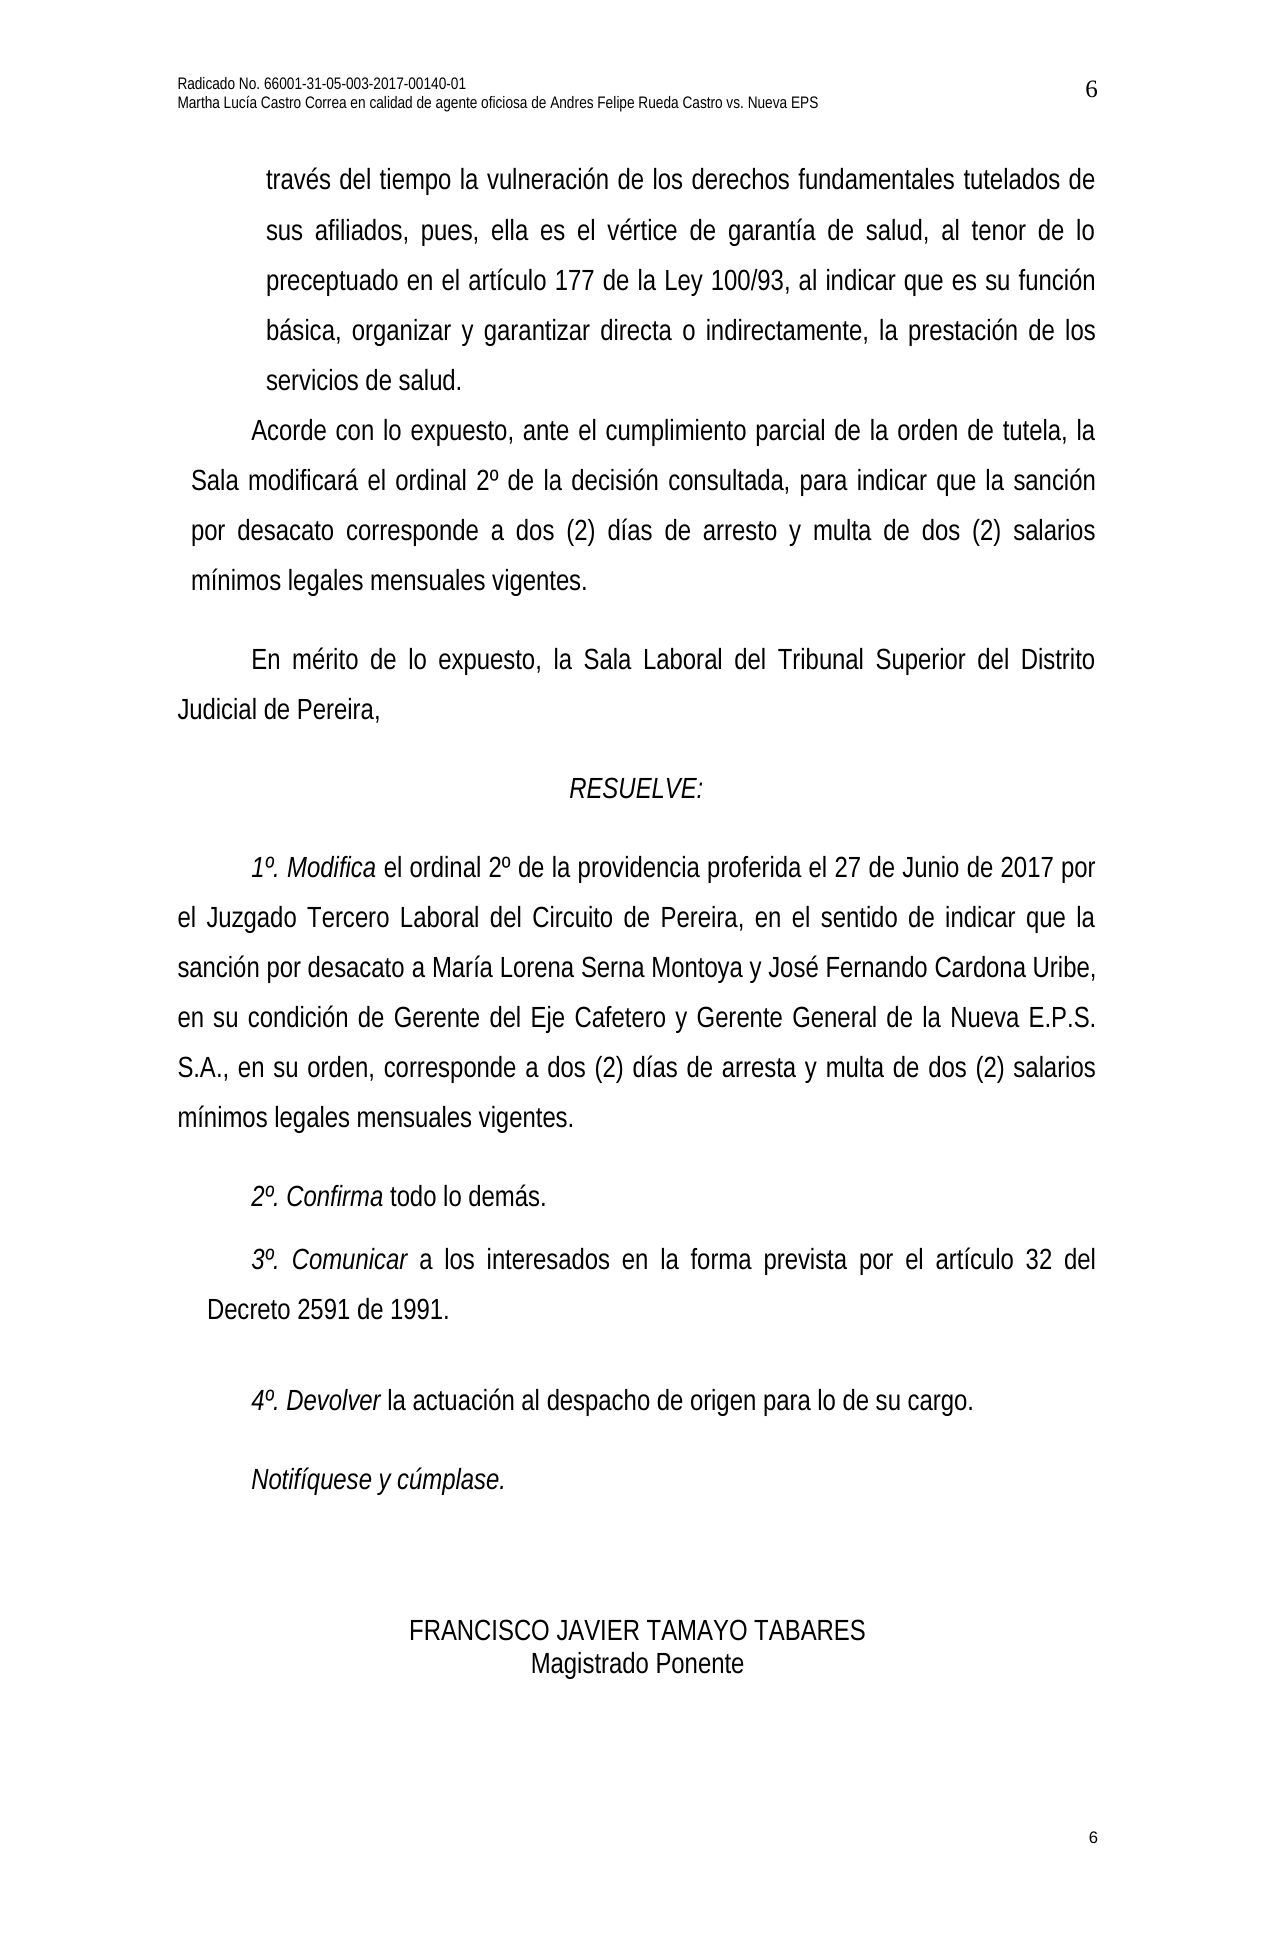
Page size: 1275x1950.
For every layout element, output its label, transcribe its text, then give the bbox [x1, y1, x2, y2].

text RESUELVE: [177, 771, 1098, 804]
text Notifíquese y cúmplase. [177, 1462, 1098, 1496]
text 3º. Comunicar a los interesados en la forma prevista por el artículo 32 del Decreto 2591 de 1991. [207, 1242, 1098, 1326]
text FRANCISCO JAVIER TAMAYO TABARES [177, 1613, 1098, 1646]
text En mérito de lo expuesto, la Sala Laboral del Tribunal Superior del Distrito Judicial de Pereira, [177, 642, 1098, 726]
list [191, 162, 1098, 396]
text 2º. Confirma todo lo demás. [177, 1179, 1098, 1213]
text 1º. Modifica el ordinal 2º de la providencia proferida el 27 de Junio de 2017 por el Juzgado Tercero Laboral del Circuito de Pereira, en el sentido de indicar que la sanción por desacato a María Lorena Serna Montoya y José Fernando Cardona Uribe, en su condición de Gerente del Eje Cafetero y Gerente General de la Nueva E.P.S. S.A., en su orden, corresponde a dos (2) días de arresta y multa de dos (2) salarios mínimos legales mensuales vigentes. [177, 850, 1098, 1134]
text 4º. Devolver la actuación al despacho de origen para lo de su cargo. [177, 1383, 1098, 1417]
text Acorde con lo expuesto, ante el cumplimiento parcial de la orden de tutela, la Sala modificará el ordinal 2º de la decisión consultada, para indicar que la sanción por desacato corresponde a dos (2) días de arresto y multa de dos (2) salarios mínimos legales mensuales vigentes. [191, 413, 1098, 597]
text Magistrado Ponente [177, 1646, 1098, 1679]
